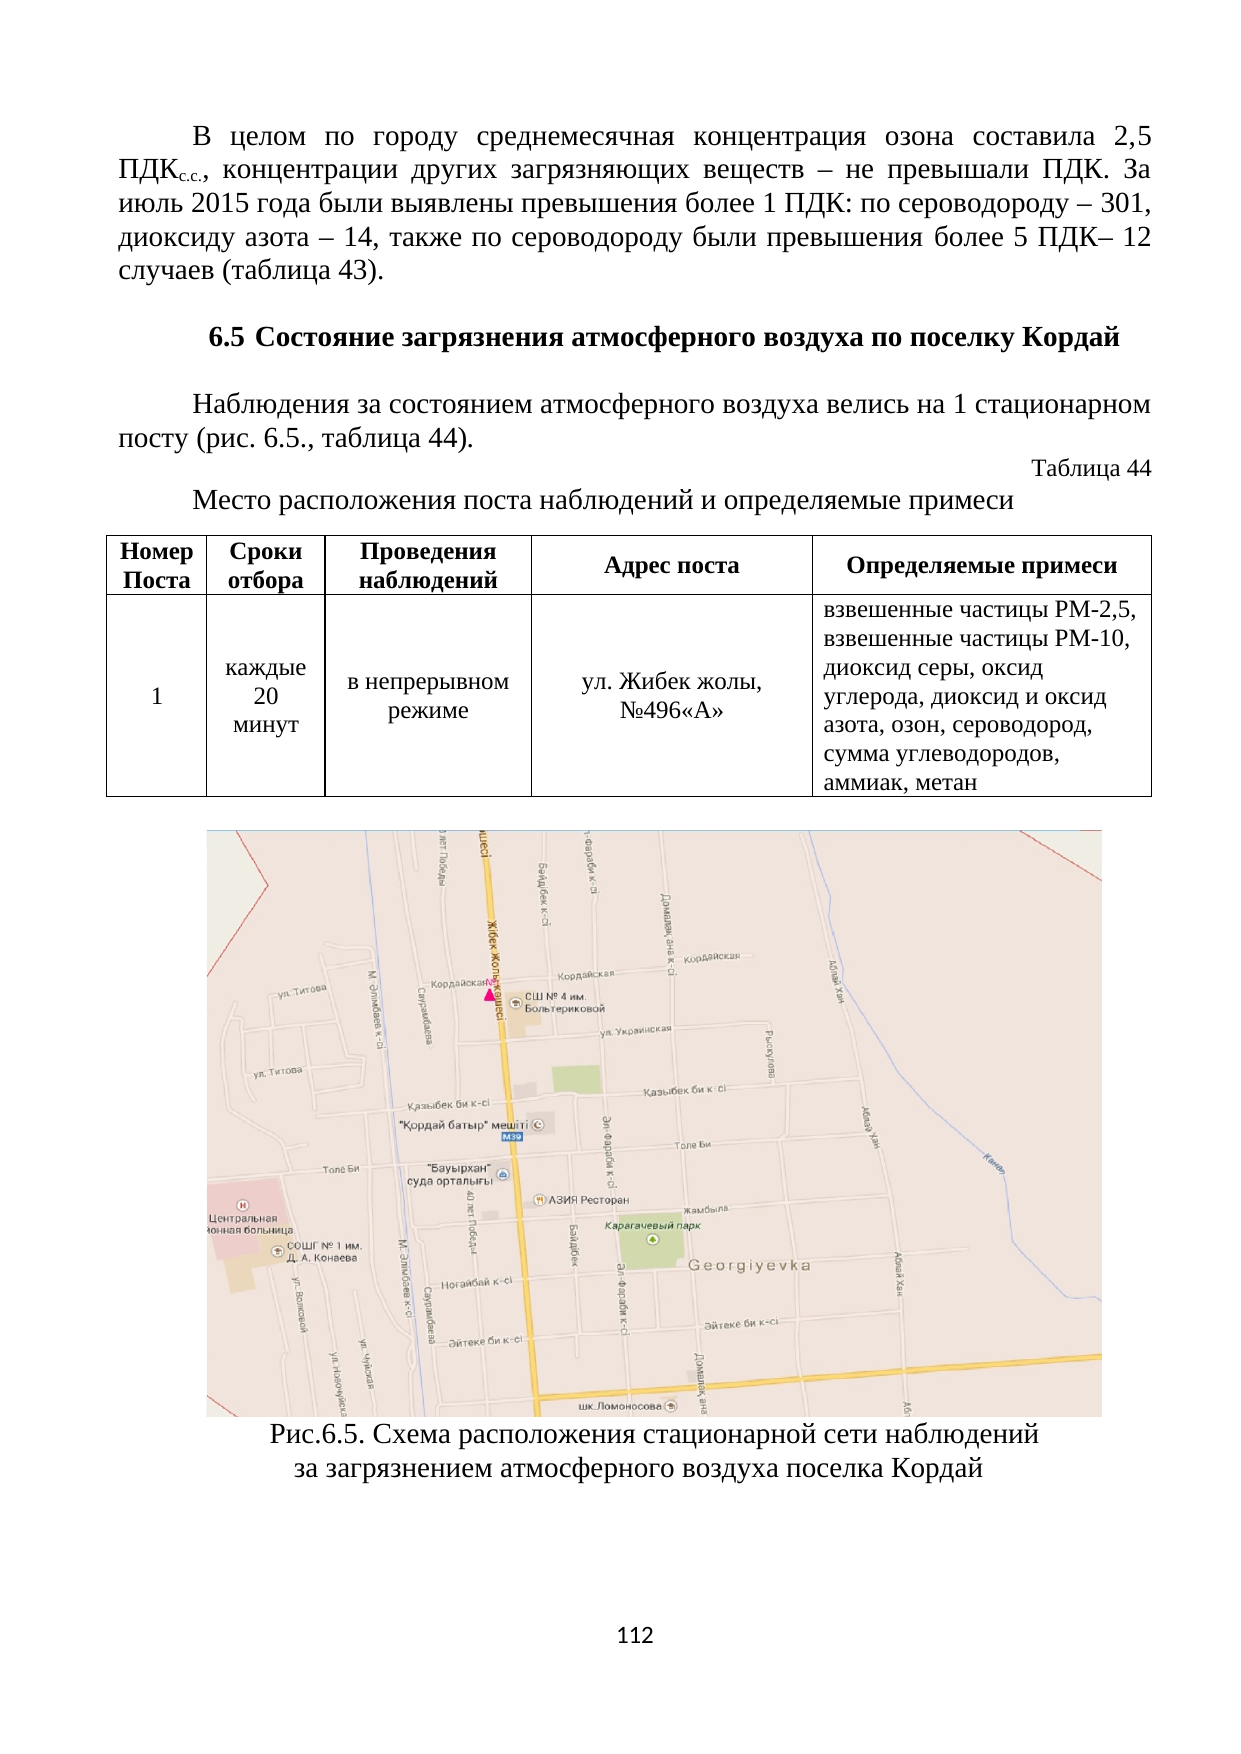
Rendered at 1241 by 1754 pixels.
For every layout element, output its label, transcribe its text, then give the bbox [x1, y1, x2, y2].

text Место расположения поста наблюдений и определяемые примеси [118, 482, 1152, 516]
text Рис.6.5. Схема расположения стационарной сети наблюдений [118, 1416, 1191, 1450]
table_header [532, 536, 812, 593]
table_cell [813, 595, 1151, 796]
list Состояние загрязнения атмосферного воздуха по поселку Кордай [177, 319, 1152, 353]
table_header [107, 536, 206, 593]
text В целом по городу среднемесячная концентрация озона составила 2,5 ПДКс.с., концентрации других загрязняющих веществ – не превышали ПДК. За июль 2015 года были выявлены превышения более 1 ПДК: по сероводороду – 301, диоксиду азота – 14, также по сероводороду были превышения более 5 ПДК– 12 случаев (таблица 43). [118, 118, 1152, 286]
list Таблица 44 [118, 453, 1152, 482]
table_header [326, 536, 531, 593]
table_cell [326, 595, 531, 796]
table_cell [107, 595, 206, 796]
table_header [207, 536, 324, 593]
text за загрязнением атмосферного воздуха поселка Кордай [118, 1450, 1152, 1483]
picture [206, 830, 1102, 1417]
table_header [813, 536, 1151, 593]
text Наблюдения за состоянием атмосферного воздуха велись на 1 стационарном посту (рис. 6.5., таблица 44). [118, 386, 1152, 453]
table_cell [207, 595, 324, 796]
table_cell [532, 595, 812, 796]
